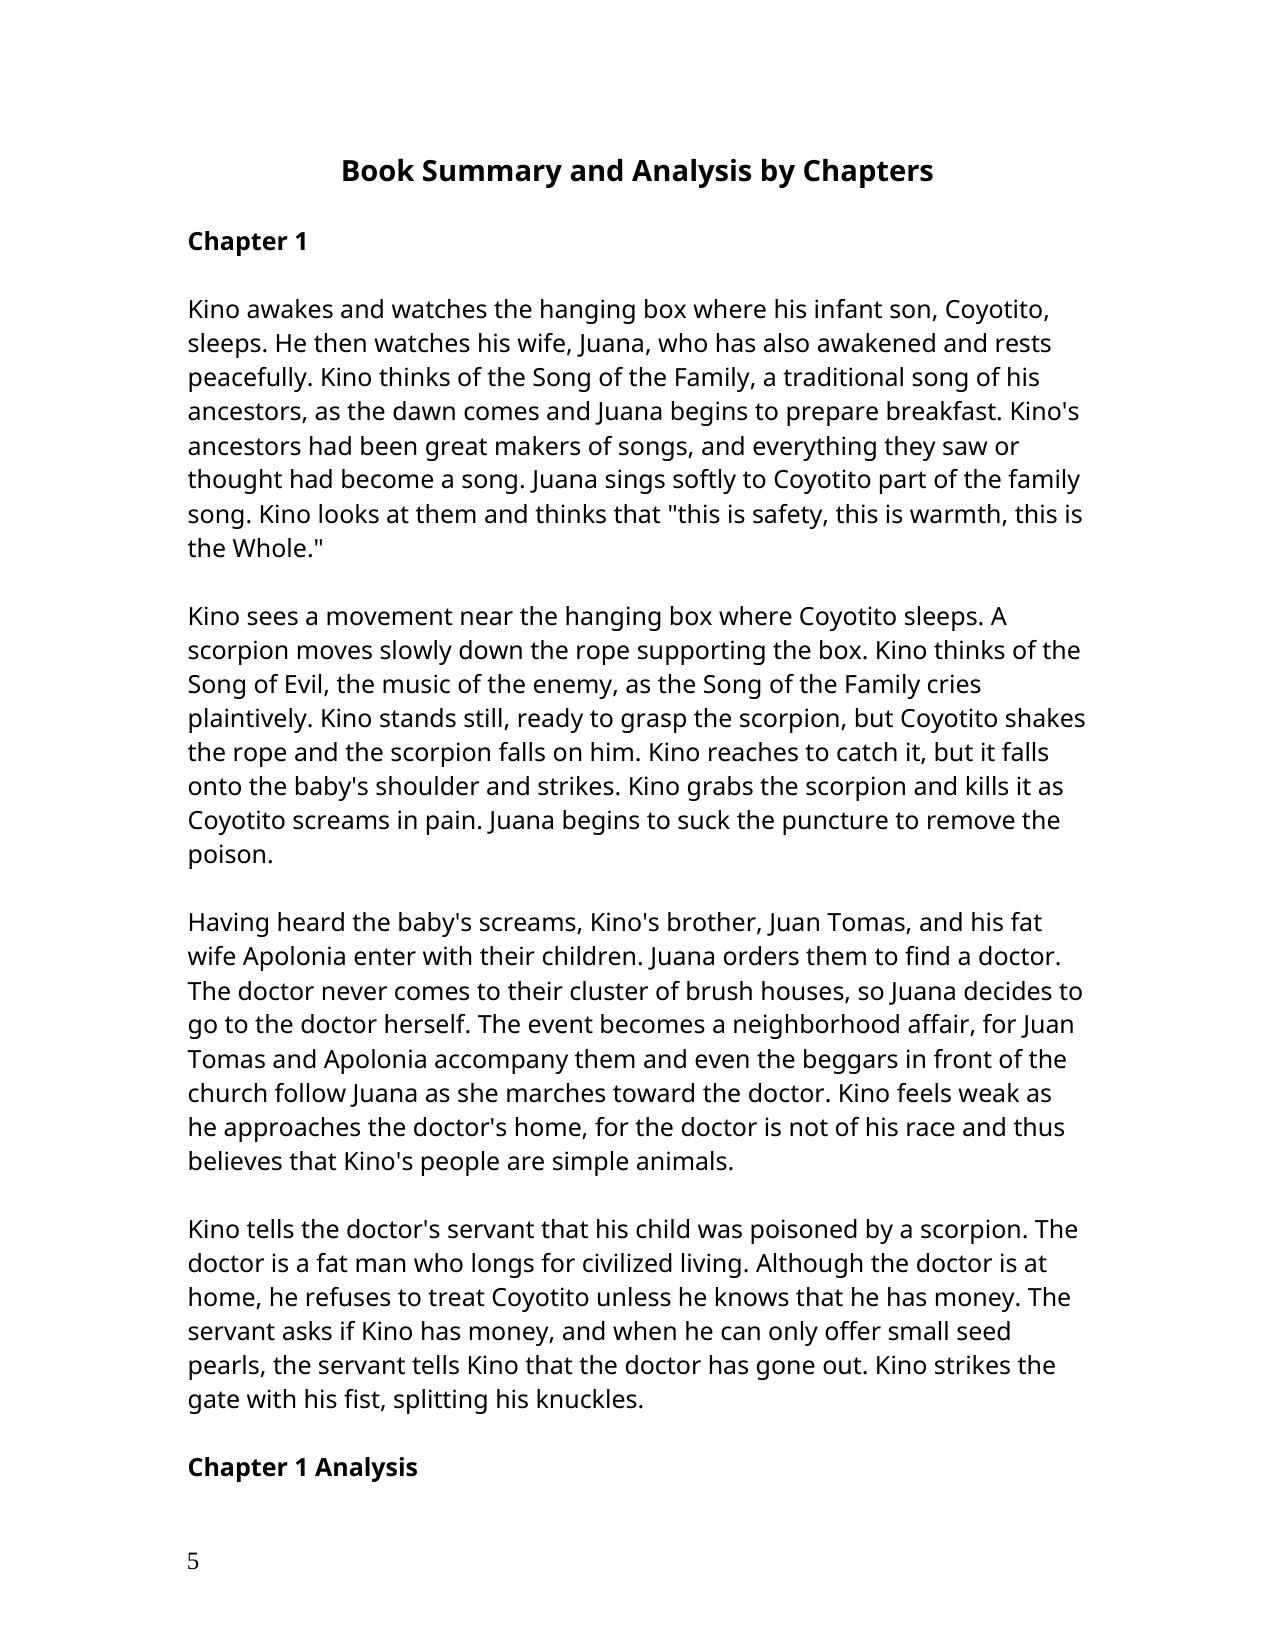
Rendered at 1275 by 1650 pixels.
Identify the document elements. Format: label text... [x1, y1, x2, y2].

text Kino sees a movement near the hanging box where Coyotito sleeps. A scorpion moves slowly down the rope supporting the box. Kino thinks of the Song of Evil, the music of the enemy, as the Song of the Family cries plaintively. Kino stands still, ready to grasp the scorpion, but Coyotito shakes the rope and the scorpion falls on him. Kino reaches to catch it, but it falls onto the baby's shoulder and strikes. Kino grabs the scorpion and kills it as Coyotito screams in pain. Juana begins to suck the puncture to remove the poison. [187, 598, 1087, 871]
text Kino awakes and watches the hanging box where his infant son, Coyotito, sleeps. He then watches his wife, Juana, who has also awakened and rests peacefully. Kino thinks of the Song of the Family, a traditional song of his ancestors, as the dawn comes and Juana begins to prepare breakfast. Kino's ancestors had been great makers of songs, and everything they saw or thought had become a song. Juana sings softly to Coyotito part of the family song. Kino looks at them and thinks that "this is safety, this is warmth, this is the Whole." [187, 292, 1087, 564]
text Chapter 1 Analysis [187, 1450, 1087, 1484]
text Having heard the baby's screams, Kino's brother, Juan Tomas, and his fat wife Apolonia enter with their children. Juana orders them to find a doctor. The doctor never comes to their cluster of brush houses, so Juana decides to go to the doctor herself. The event becomes a neighborhood affair, for Juan Tomas and Apolonia accompany them and even the beggars in front of the church follow Juana as she marches toward the doctor. Kino feels weak as he approaches the doctor's home, for the doctor is not of his race and thus believes that Kino's people are simple animals. [187, 905, 1087, 1177]
text Book Summary and Analysis by Chapters [187, 150, 1087, 190]
text Kino tells the doctor's servant that his child was poisoned by a scorpion. The doctor is a fat man who longs for civilized living. Although the doctor is at home, he refuses to treat Coyotito unless he knows that he has money. The servant asks if Kino has money, and when he can only offer small seed pearls, the servant tells Kino that the doctor has gone out. Kino strikes the gate with his fist, splitting his knuckles. [187, 1212, 1087, 1416]
text Chapter 1 [187, 224, 1087, 258]
